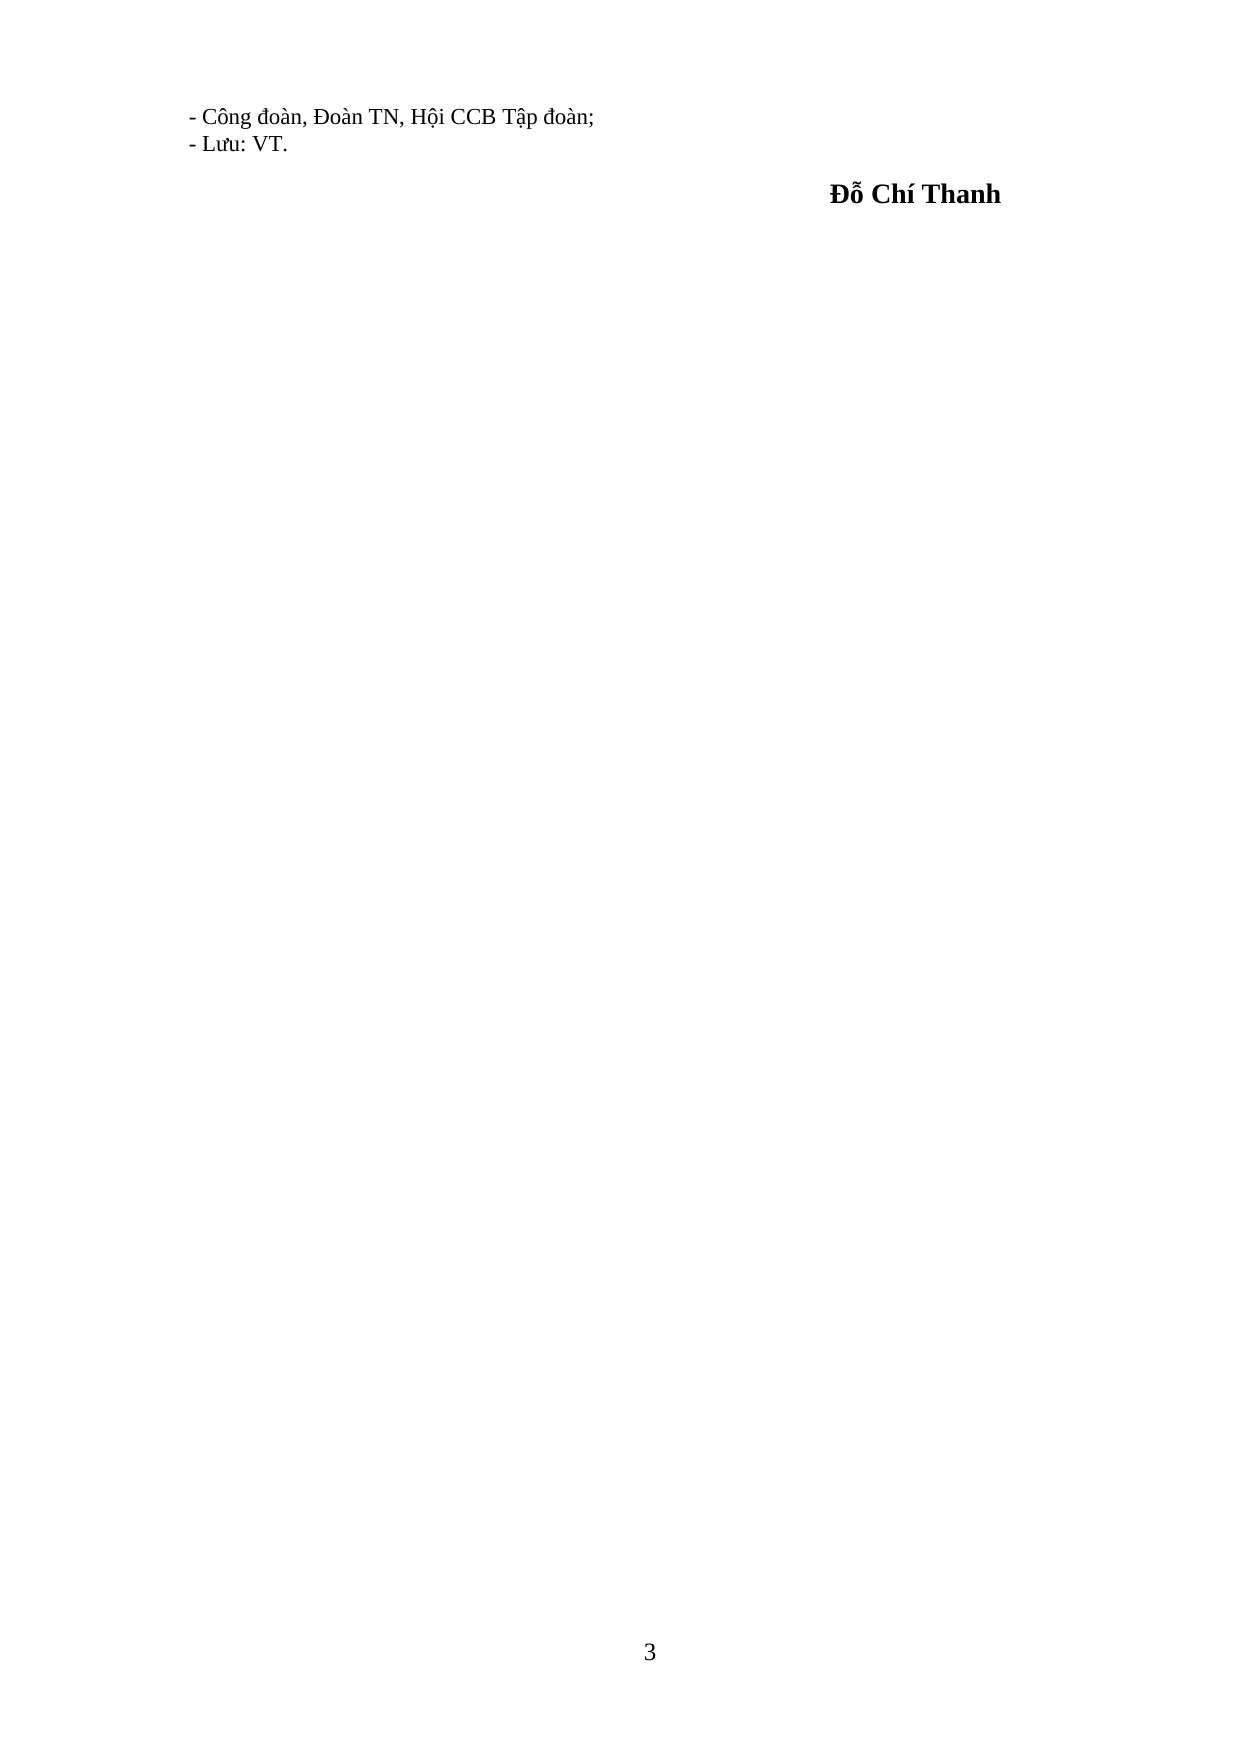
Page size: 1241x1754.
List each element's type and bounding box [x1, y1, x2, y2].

table_header [679, 104, 1137, 210]
table_header [177, 104, 679, 210]
